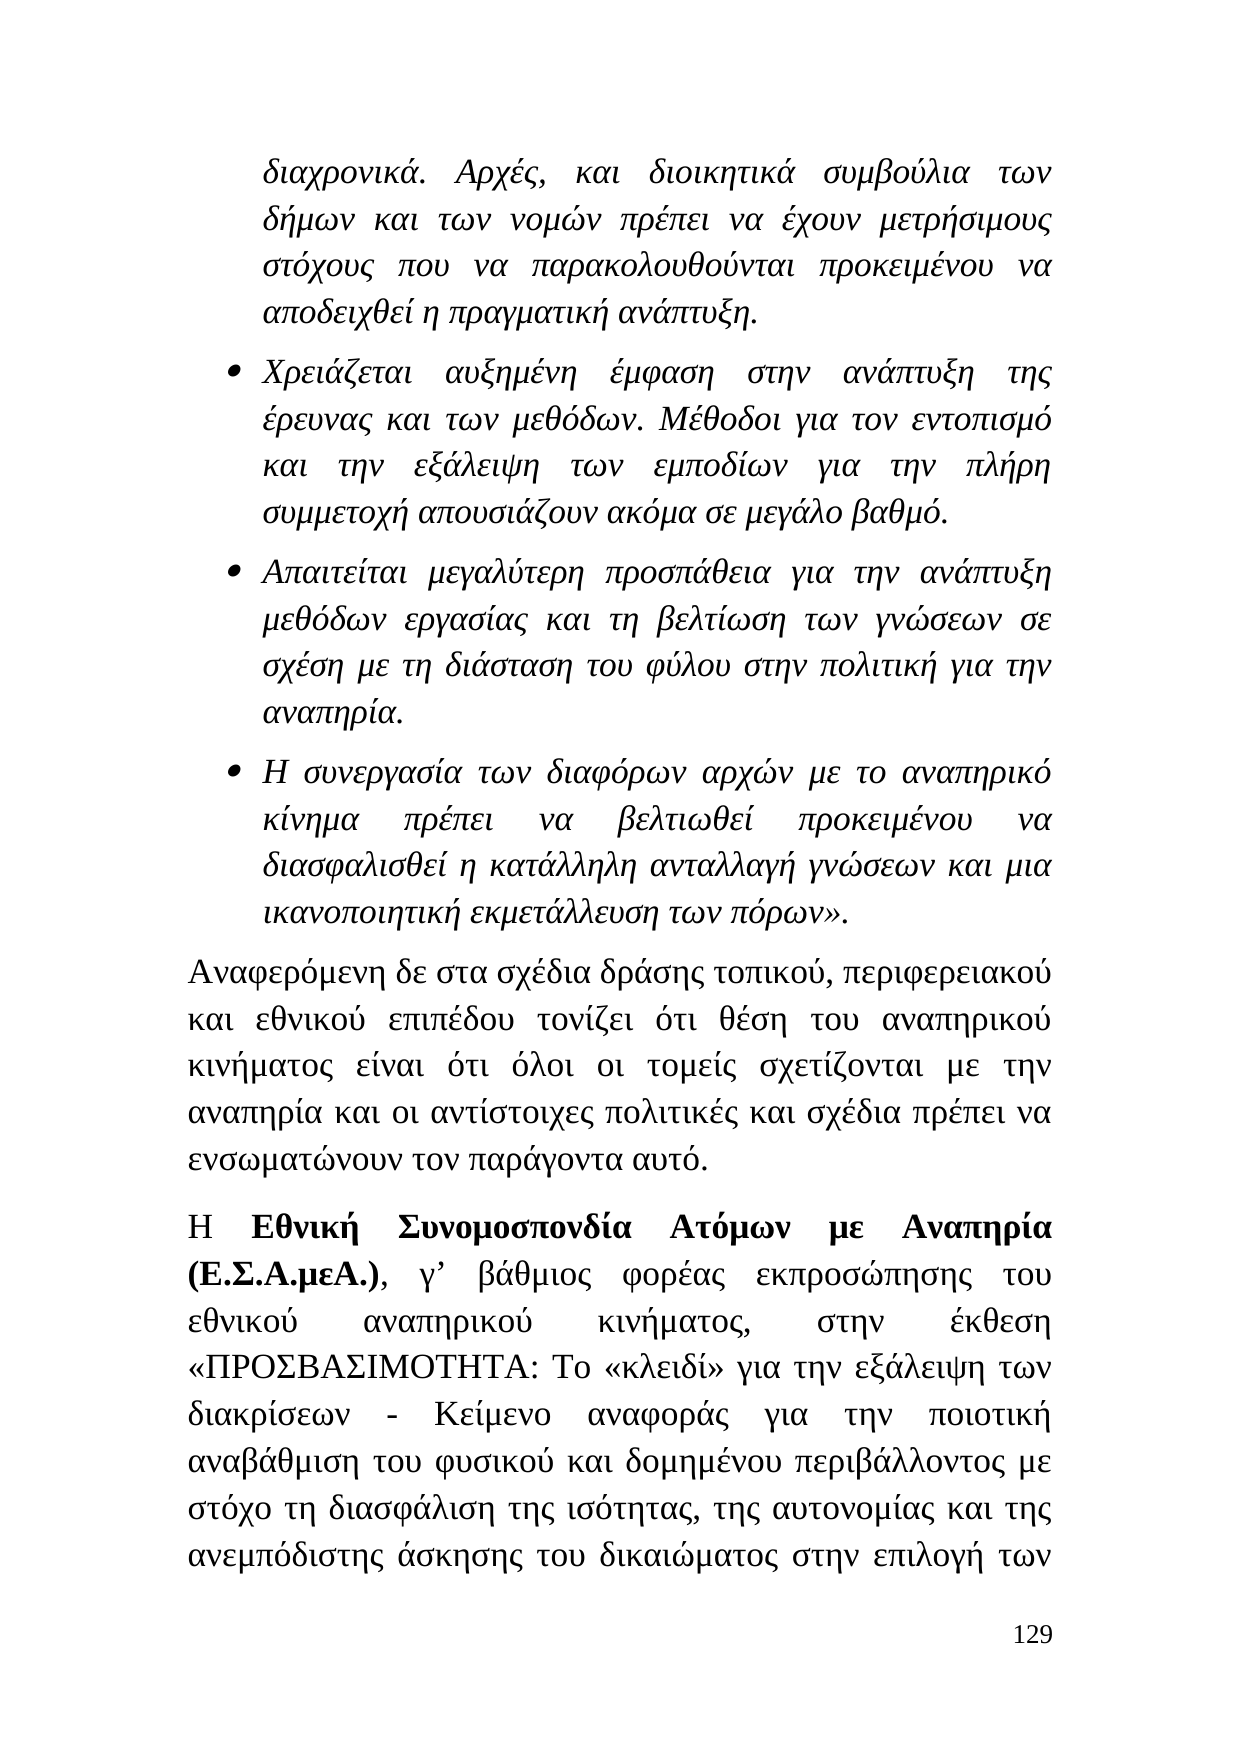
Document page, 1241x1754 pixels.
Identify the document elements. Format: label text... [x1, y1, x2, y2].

text Αναφερόμενη δε στα σχέδια δράσης τοπικού, περιφερειακού και εθνικού επιπέδου τονίζει ότι θέση του αναπηρικού κινήματος είναι ότι όλοι οι τομείς σχετίζονται με την αναπηρία και οι αντίστοιχες πολιτικές και σχέδια πρέπει να ενσωματώνουν τον παράγοντα αυτό. [187, 950, 1053, 1178]
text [225, 150, 1053, 331]
text Απαιτείται μεγαλύτερη προσπάθεια για την ανάπτυξη μεθόδων εργασίας και τη βελτίωση των γνώσεων σε σχέση με τη διάσταση του φύλου στην πολιτική για την αναπηρία. [225, 550, 1053, 731]
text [187, 1205, 1053, 1574]
text Χρειάζεται αυξημένη έμφαση στην ανάπτυξη της έρευνας και των μεθόδων. Μέθοδοι για τον εντοπισμό και την εξάλειψη των εμποδίων για την πλήρη συμμετοχή απουσιάζουν ακόμα σε μεγάλο βαθμό. [225, 350, 1053, 531]
text Η συνεργασία των διαφόρων αρχών με το αναπηρικό κίνημα πρέπει να βελτιωθεί προκειμένου να διασφαλισθεί η κατάλληλη ανταλλαγή γνώσεων και μια ικανοποιητική εκμετάλλευση των πόρων». [225, 750, 1053, 931]
